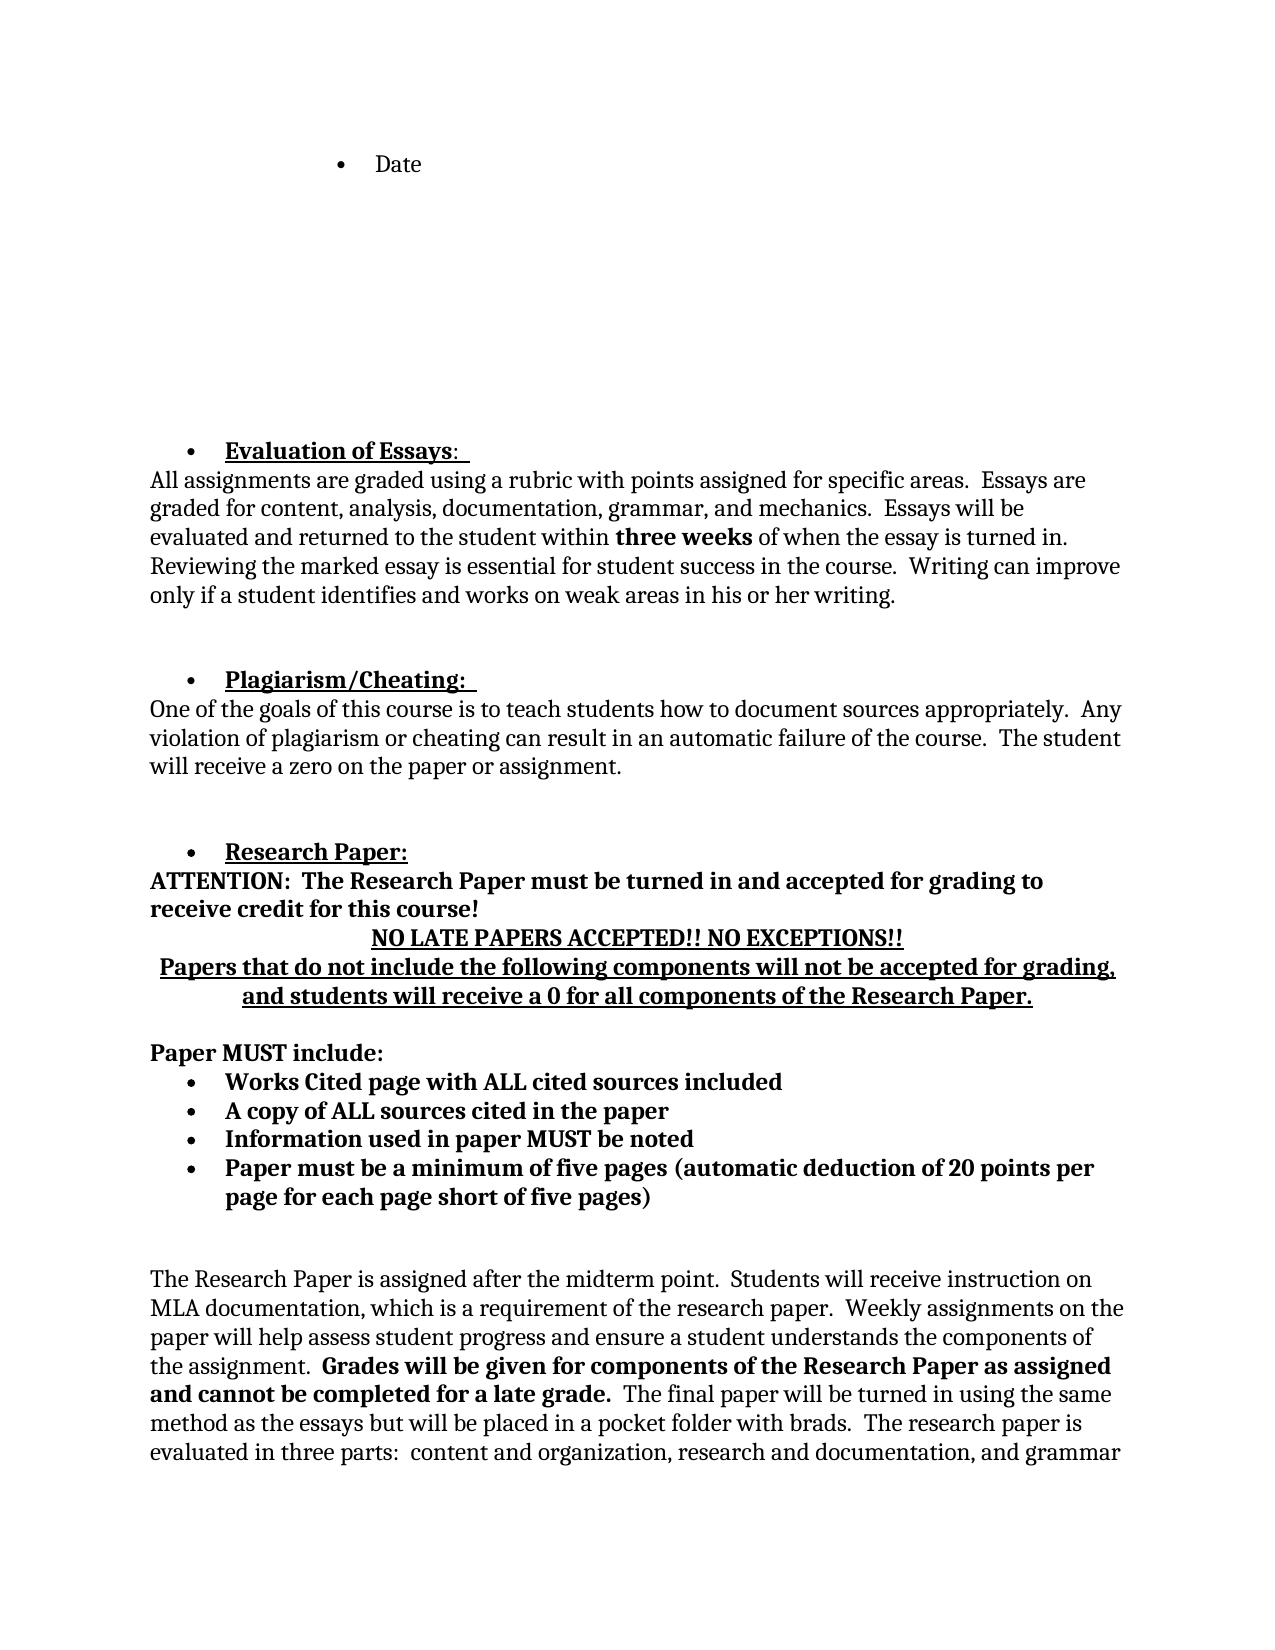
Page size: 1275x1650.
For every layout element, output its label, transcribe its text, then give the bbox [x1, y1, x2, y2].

list Research Paper: [187, 838, 1125, 867]
list Information used in paper MUST be noted [187, 1125, 1125, 1154]
list Evaluation of Essays: [187, 437, 1125, 466]
text ATTENTION: The Research Paper must be turned in and accepted for grading to receive credit for this course! [150, 867, 1125, 924]
text One of the goals of this course is to teach students how to document sources appropriately. Any violation of plagiarism or cheating can result in an automatic failure of the course. The student will receive a zero on the paper or assignment. [150, 695, 1125, 781]
text All assignments are graded using a rubric with points assigned for specific areas. Essays are graded for content, analysis, documentation, grammar, and mechanics. Essays will be evaluated and returned to the student within three weeks of when the essay is turned in. Reviewing the marked essay is essential for student success in the course. Writing can improve only if a student identifies and works on weak areas in his or her writing. [150, 466, 1125, 609]
text NO LATE PAPERS ACCEPTED!! NO EXCEPTIONS!! [150, 924, 1125, 953]
list A copy of ALL sources cited in the paper [187, 1097, 1125, 1125]
list Date [337, 150, 1125, 179]
list Plagiarism/Cheating: [187, 666, 1125, 695]
list Paper must be a minimum of five pages (automatic deduction of 20 points per page for each page short of five pages) [187, 1154, 1125, 1212]
list Works Cited page with ALL cited sources included [187, 1068, 1125, 1097]
text Papers that do not include the following components will not be accepted for grading, and students will receive a 0 for all components of the Research Paper. [150, 953, 1125, 1010]
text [150, 1265, 1125, 1467]
text Paper MUST include: [150, 1039, 1125, 1068]
